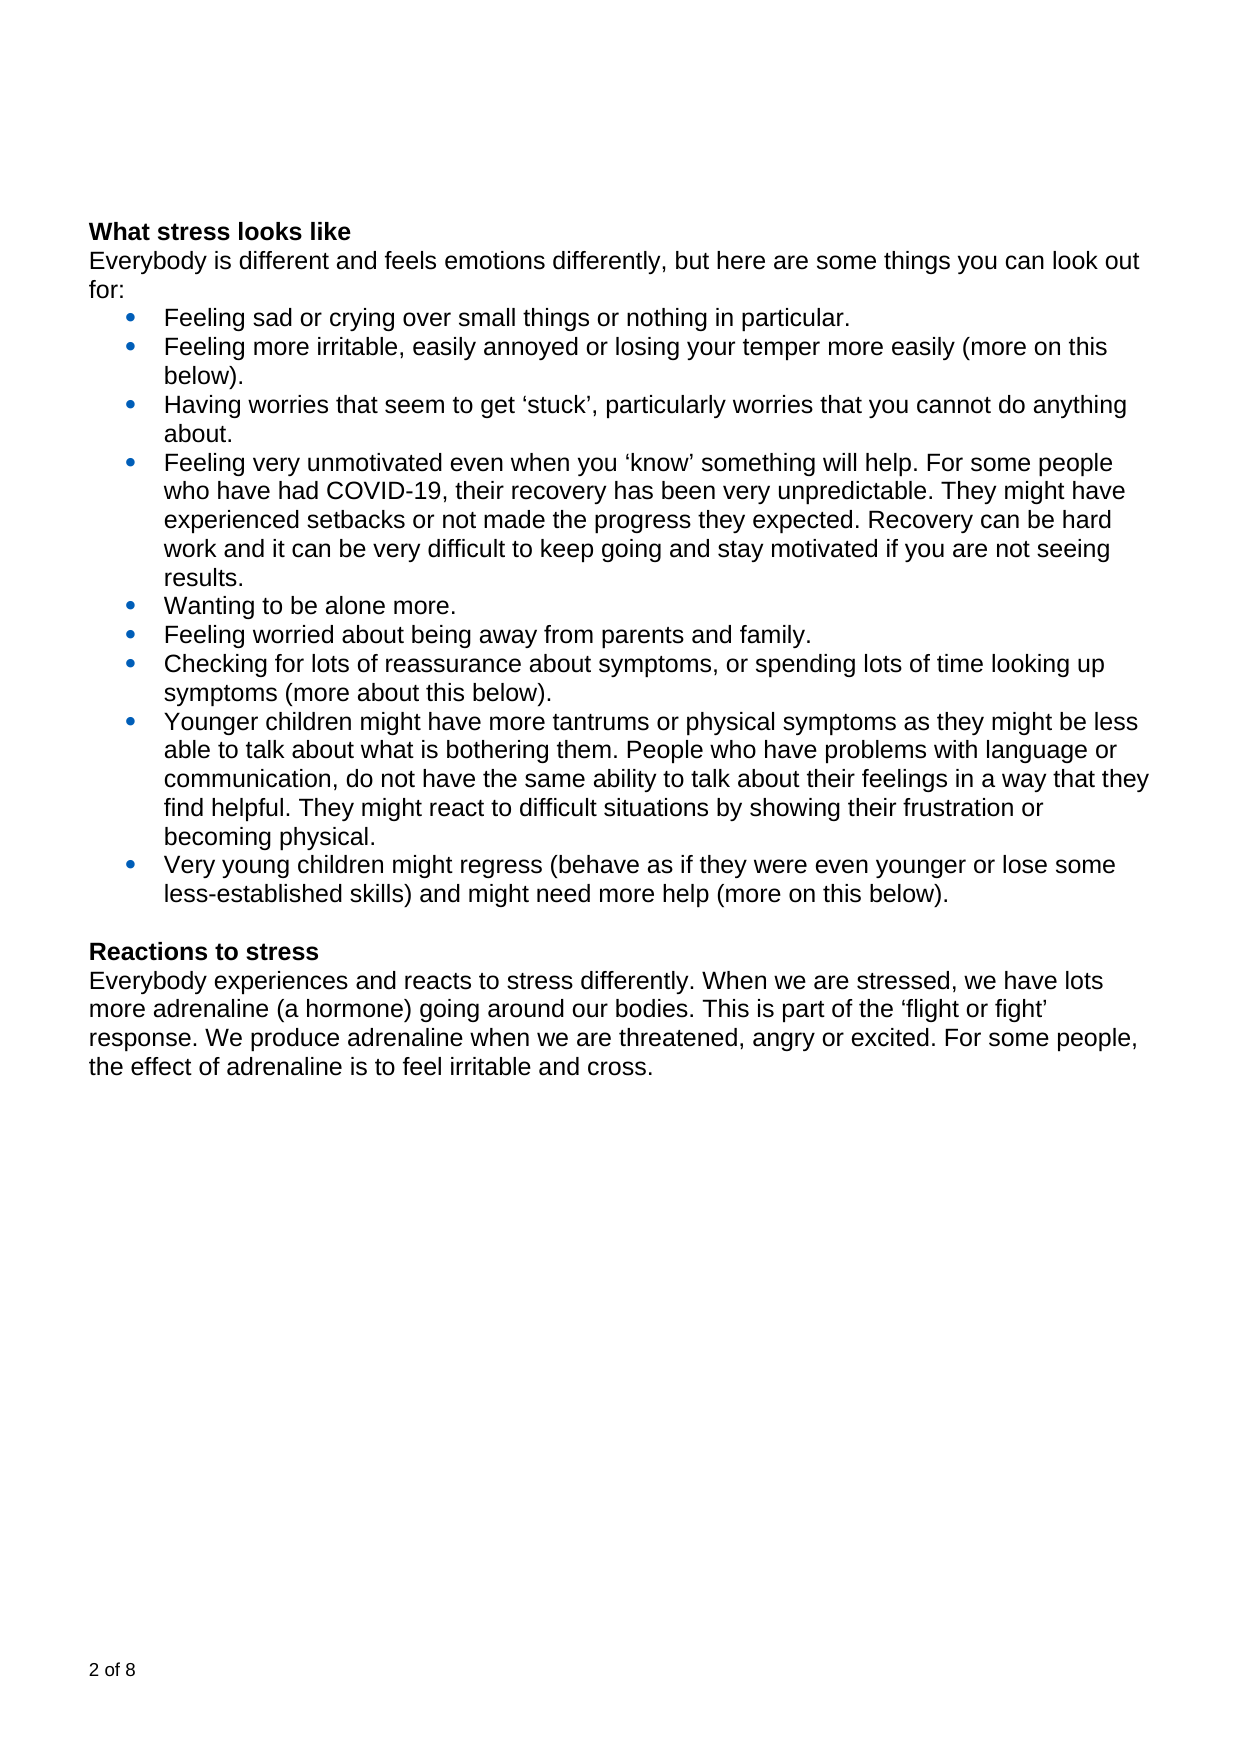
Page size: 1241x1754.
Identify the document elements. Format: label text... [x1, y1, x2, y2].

text Everybody is different and feels emotions differently, but here are some things you can look out for: [89, 246, 1152, 303]
text What stress looks like [89, 217, 1152, 246]
list Feeling more irritable, easily annoyed or losing your temper more easily (more on this below). [126, 332, 1152, 390]
list Feeling worried about being away from parents and family. [126, 620, 1152, 649]
list Feeling very unmotivated even when you ‘know’ something will help. For some people who have had COVID-19, their recovery has been very unpredictable. They might have experienced setbacks or not made the progress they expected. Recovery can be hard work and it can be very difficult to keep going and stay motivated if you are not seeing results. [126, 447, 1152, 591]
list Checking for lots of reassurance about symptoms, or spending lots of time looking up symptoms (more about this below). [126, 649, 1152, 707]
text Everybody experiences and reacts to stress differently. When we are stressed, we have lots more adrenaline (a hormone) going around our bodies. This is part of the ‘flight or fight’ response. We produce adrenaline when we are threatened, angry or excited. For some people, the effect of adrenaline is to feel irritable and cross. [89, 966, 1152, 1081]
list Feeling sad or crying over small things or nothing in particular. [126, 303, 1152, 332]
list Younger children might have more tantrums or physical symptoms as they might be less able to talk about what is bothering them. People who have problems with language or communication, do not have the same ability to talk about their feelings in a way that they find helpful. They might react to difficult situations by showing their frustration or becoming physical. [126, 707, 1152, 851]
list Having worries that seem to get ‘stuck’, particularly worries that you cannot do anything about. [126, 390, 1152, 447]
text Reactions to stress [89, 937, 1152, 966]
list Very young children might regress (behave as if they were even younger or lose some less-established skills) and might need more help (more on this below). [126, 851, 1152, 908]
list Wanting to be alone more. [126, 591, 1152, 620]
